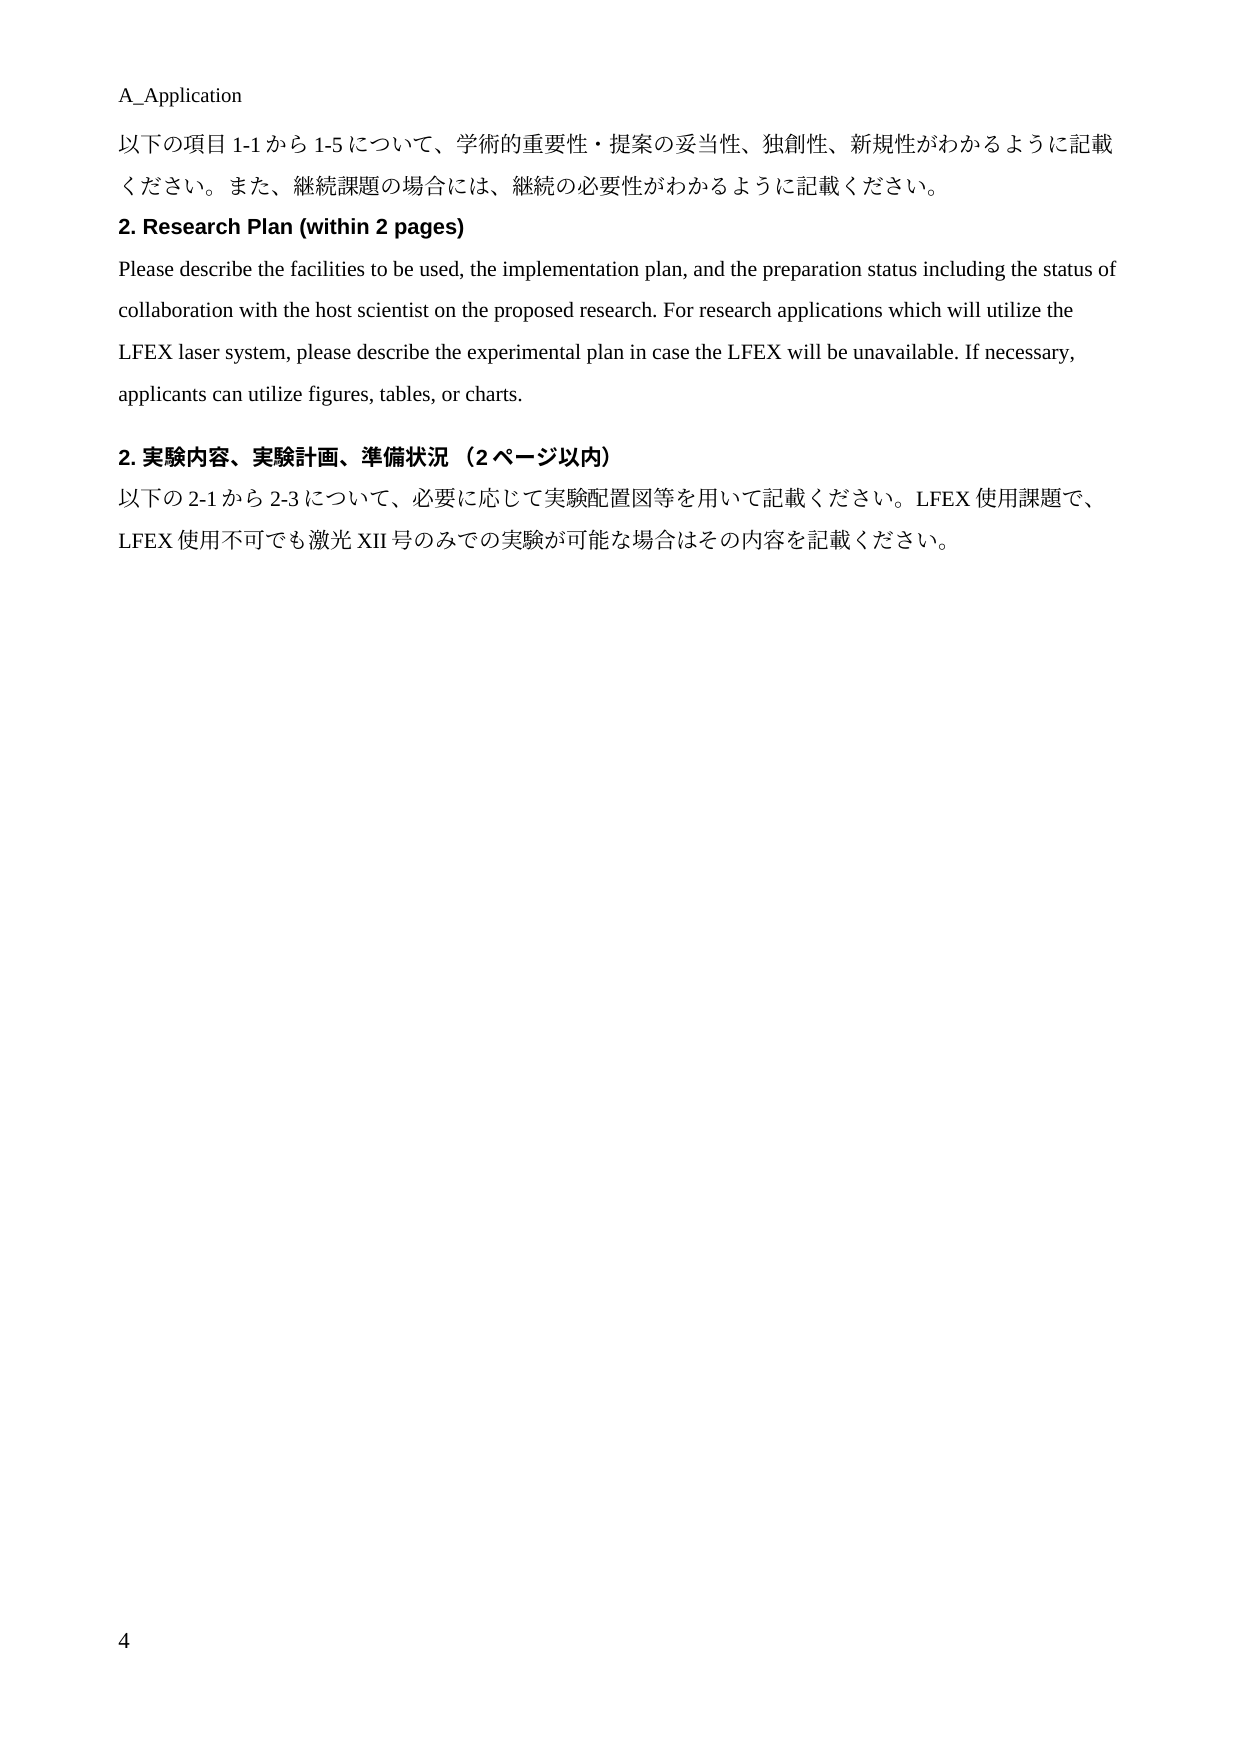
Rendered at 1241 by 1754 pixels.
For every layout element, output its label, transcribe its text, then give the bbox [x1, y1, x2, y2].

text 以下の2-1から2-3について、必要に応じて実験配置図等を用いて記載ください。LFEX使用課題で、LFEX使用不可でも激光XII号のみでの実験が可能な場合はその内容を記載ください。 [118, 477, 1122, 560]
text 以下の項目1-1から1-5について、学術的重要性・提案の妥当性、独創性、新規性がわかるように記載ください。また、継続課題の場合には、継続の必要性がわかるように記載ください。 [118, 122, 1122, 206]
text 2. 実験内容、実験計画、準備状況 （2ページ以内） [118, 435, 1122, 477]
text 2. Research Plan (within 2 pages) [118, 206, 1122, 247]
text Please describe the facilities to be used, the implementation plan, and the preparation status including the status of collaboration with the host scientist on the proposed research. For research applications which will utilize the LFEX laser system, please describe the experimental plan in case the LFEX will be unavailable. If necessary, applicants can utilize figures, tables, or charts. [118, 247, 1122, 414]
